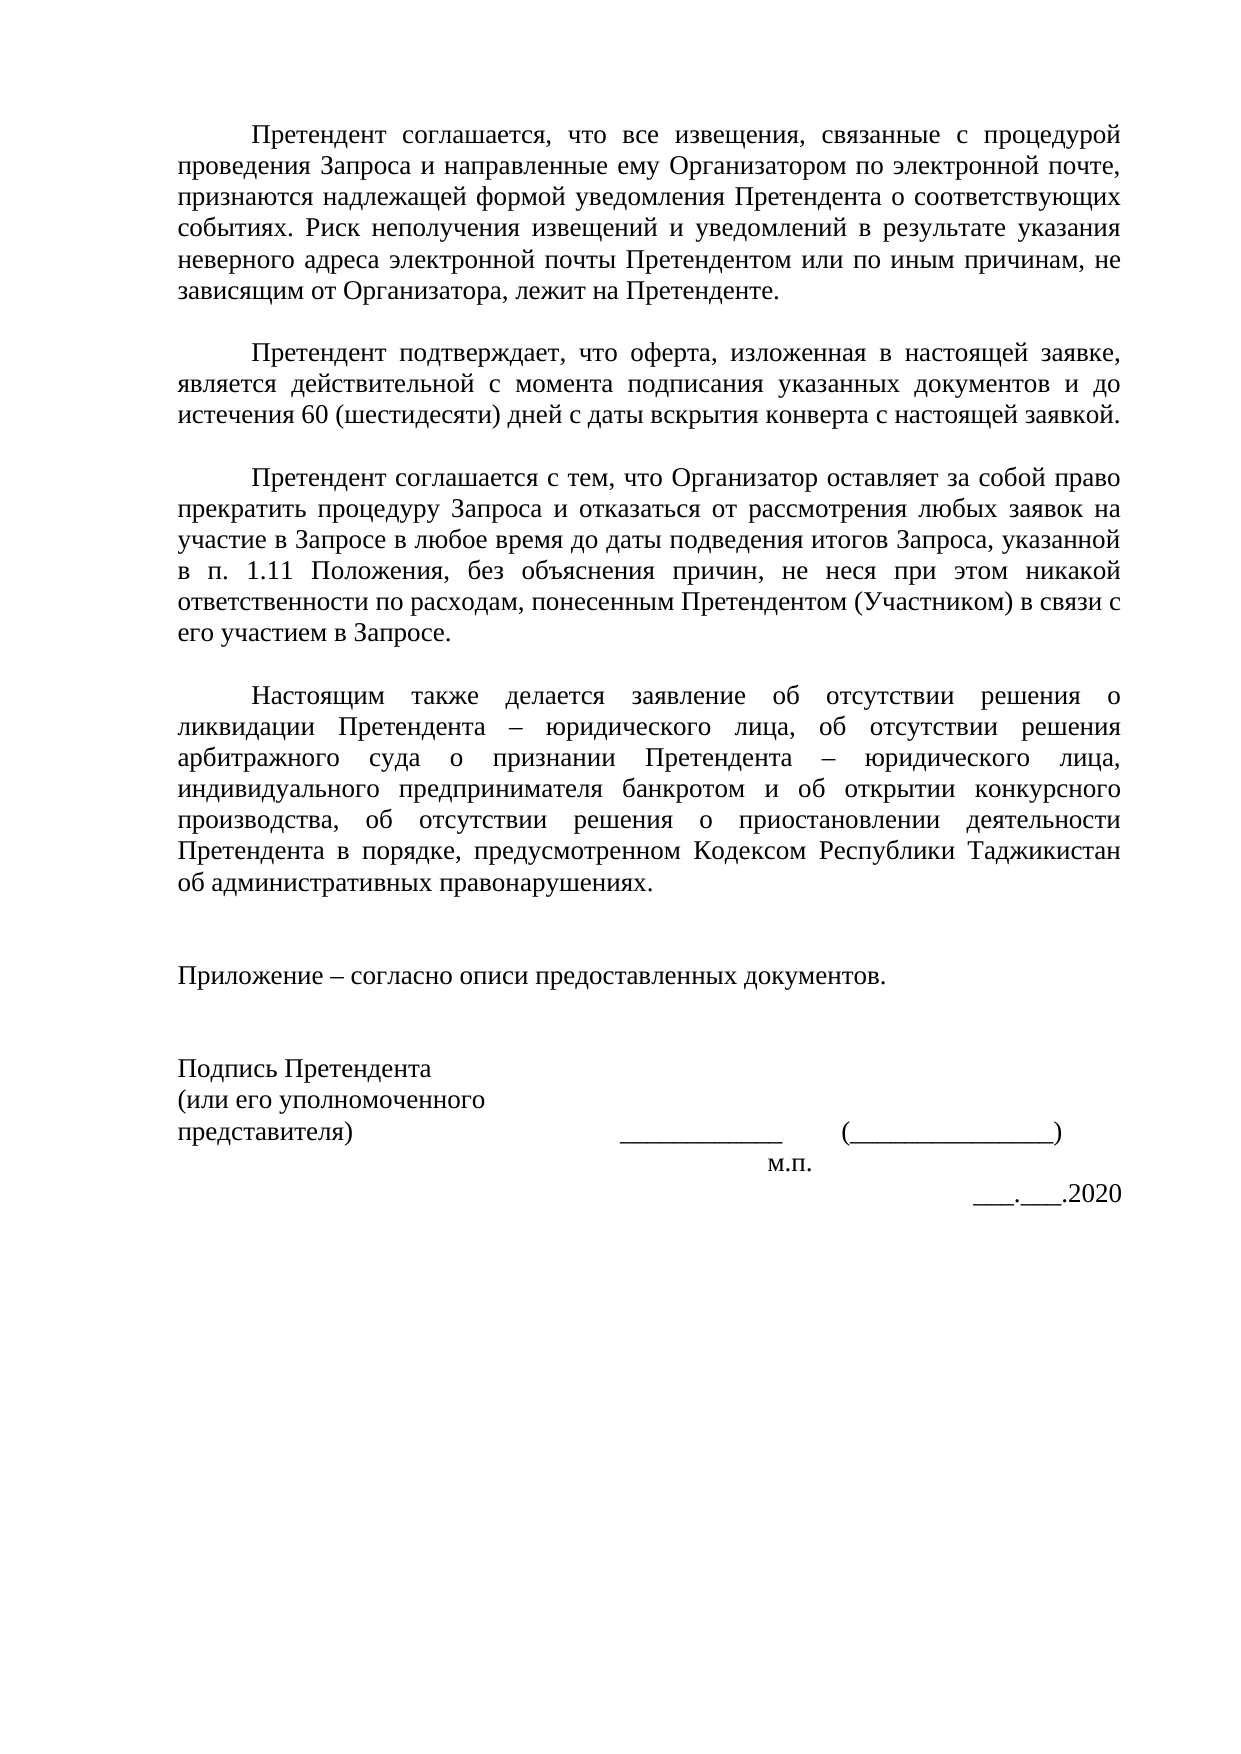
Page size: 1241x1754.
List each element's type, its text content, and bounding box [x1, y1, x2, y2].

text представителя) ____________ (_______________) м.п. [177, 1115, 1122, 1177]
text Приложение – согласно описи предоставленных документов. [177, 959, 1122, 990]
text Подпись Претендента [177, 1052, 1122, 1084]
text Претендент соглашается с тем, что Организатор оставляет за собой право прекратить процедуру Запроса и отказаться от рассмотрения любых заявок на участие в Запросе в любое время до даты подведения итогов Запроса, указанной в п. 1.11 Положения, без объяснения причин, не неся при этом никакой ответственности по расходам, понесенным Претендентом (Участником) в связи с его участием в Запросе. [177, 461, 1122, 648]
text ___.___.2020 [694, 1177, 1122, 1208]
text Претендент подтверждает, что оферта, изложенная в настоящей заявке, является действительной с момента подписания указанных документов и до истечения 60 (шестидесяти) дней с даты вскрытия конверта с настоящей заявкой. [177, 336, 1122, 429]
text (или его уполномоченного [177, 1084, 1122, 1115]
text Претендент соглашается, что все извещения, связанные с процедурой проведения Запроса и направленные ему Организатором по электронной почте, признаются надлежащей формой уведомления Претендента о соответствующих событиях. Риск неполучения извещений и уведомлений в результате указания неверного адреса электронной почты Претендентом или по иным причинам, не зависящим от Организатора, лежит на Претенденте. [177, 118, 1122, 305]
text Настоящим также делается заявление об отсутствии решения о ликвидации Претендента – юридического лица, об отсутствии решения арбитражного суда о признании Претендента – юридического лица, индивидуального предпринимателя банкротом и об открытии конкурсного производства, об отсутствии решения о приостановлении деятельности Претендента в порядке, предусмотренном Кодексом Республики Таджикистан об административных правонарушениях. [177, 679, 1122, 897]
